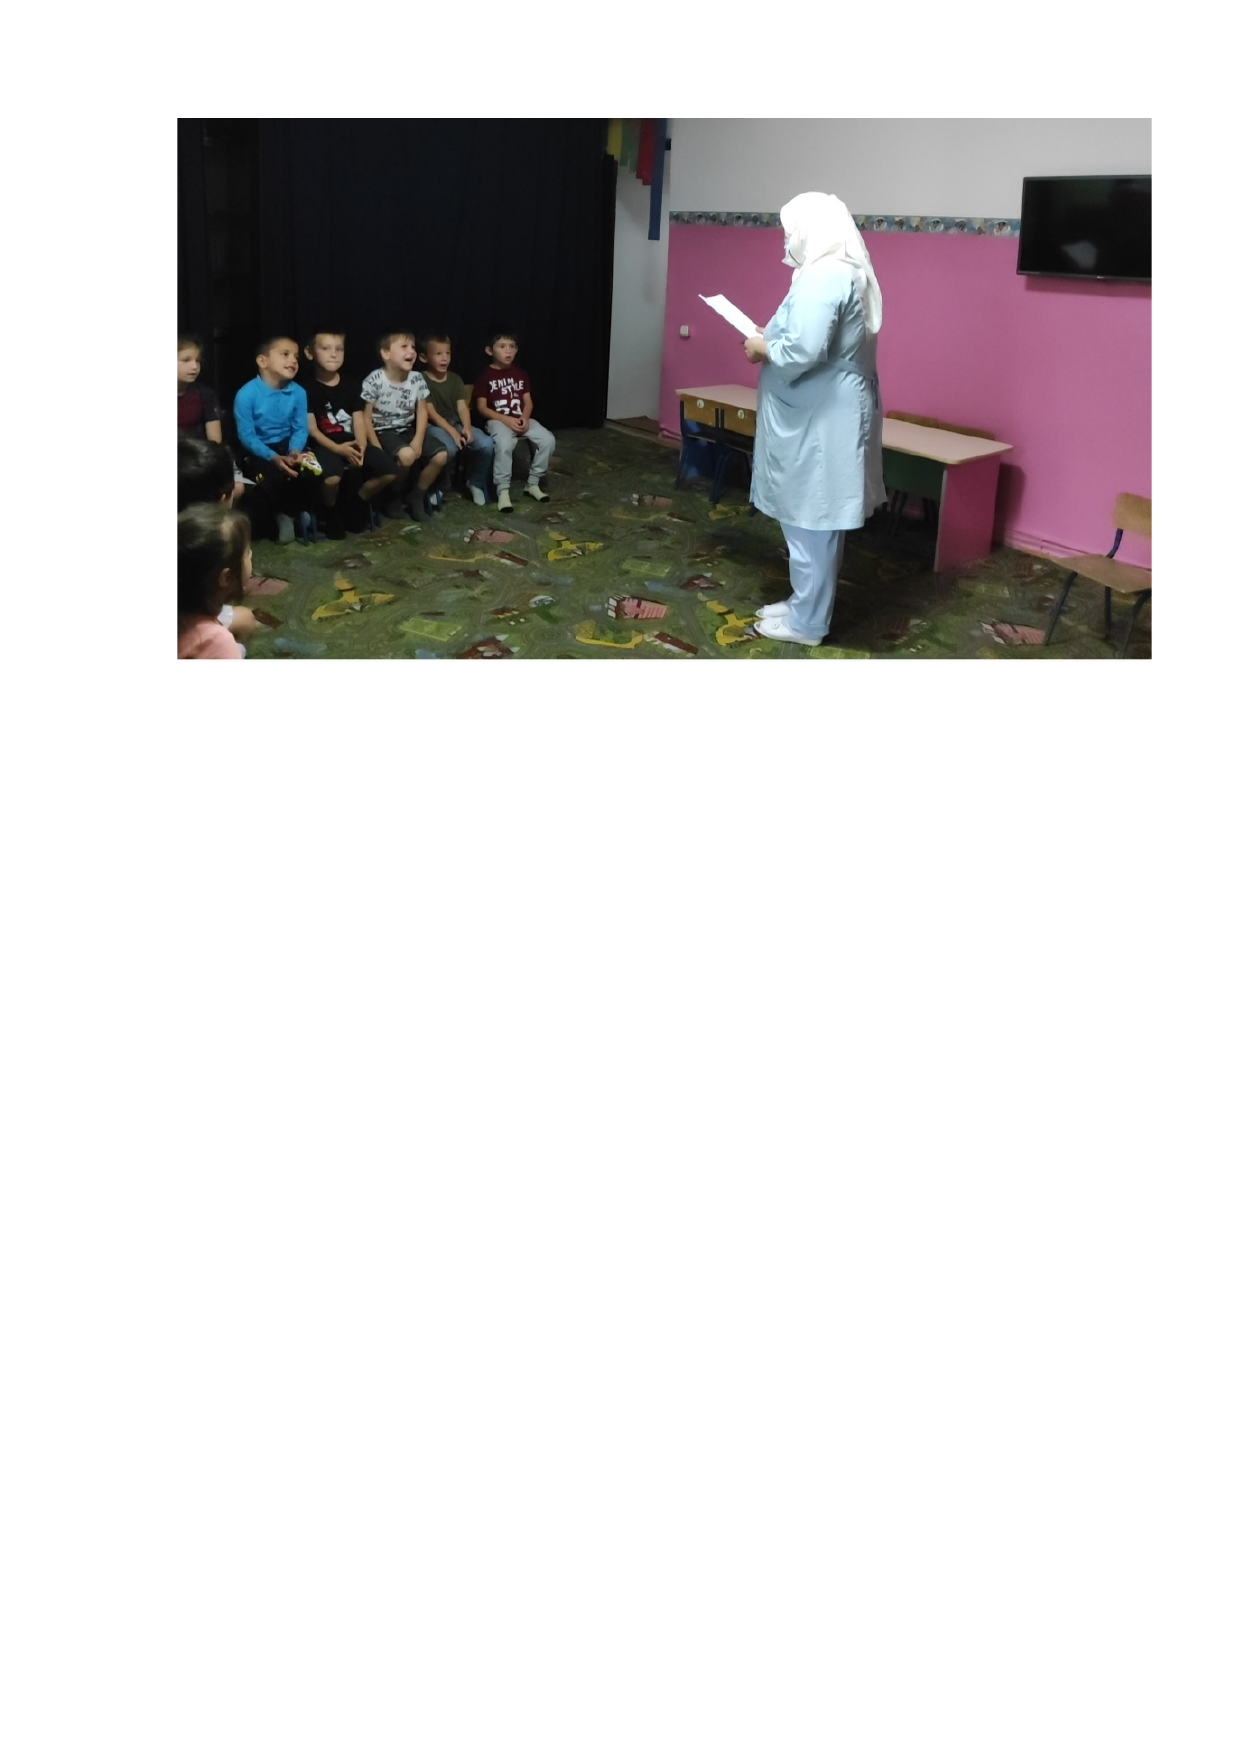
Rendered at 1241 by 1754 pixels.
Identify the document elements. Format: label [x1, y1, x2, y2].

picture [177, 118, 1152, 662]
